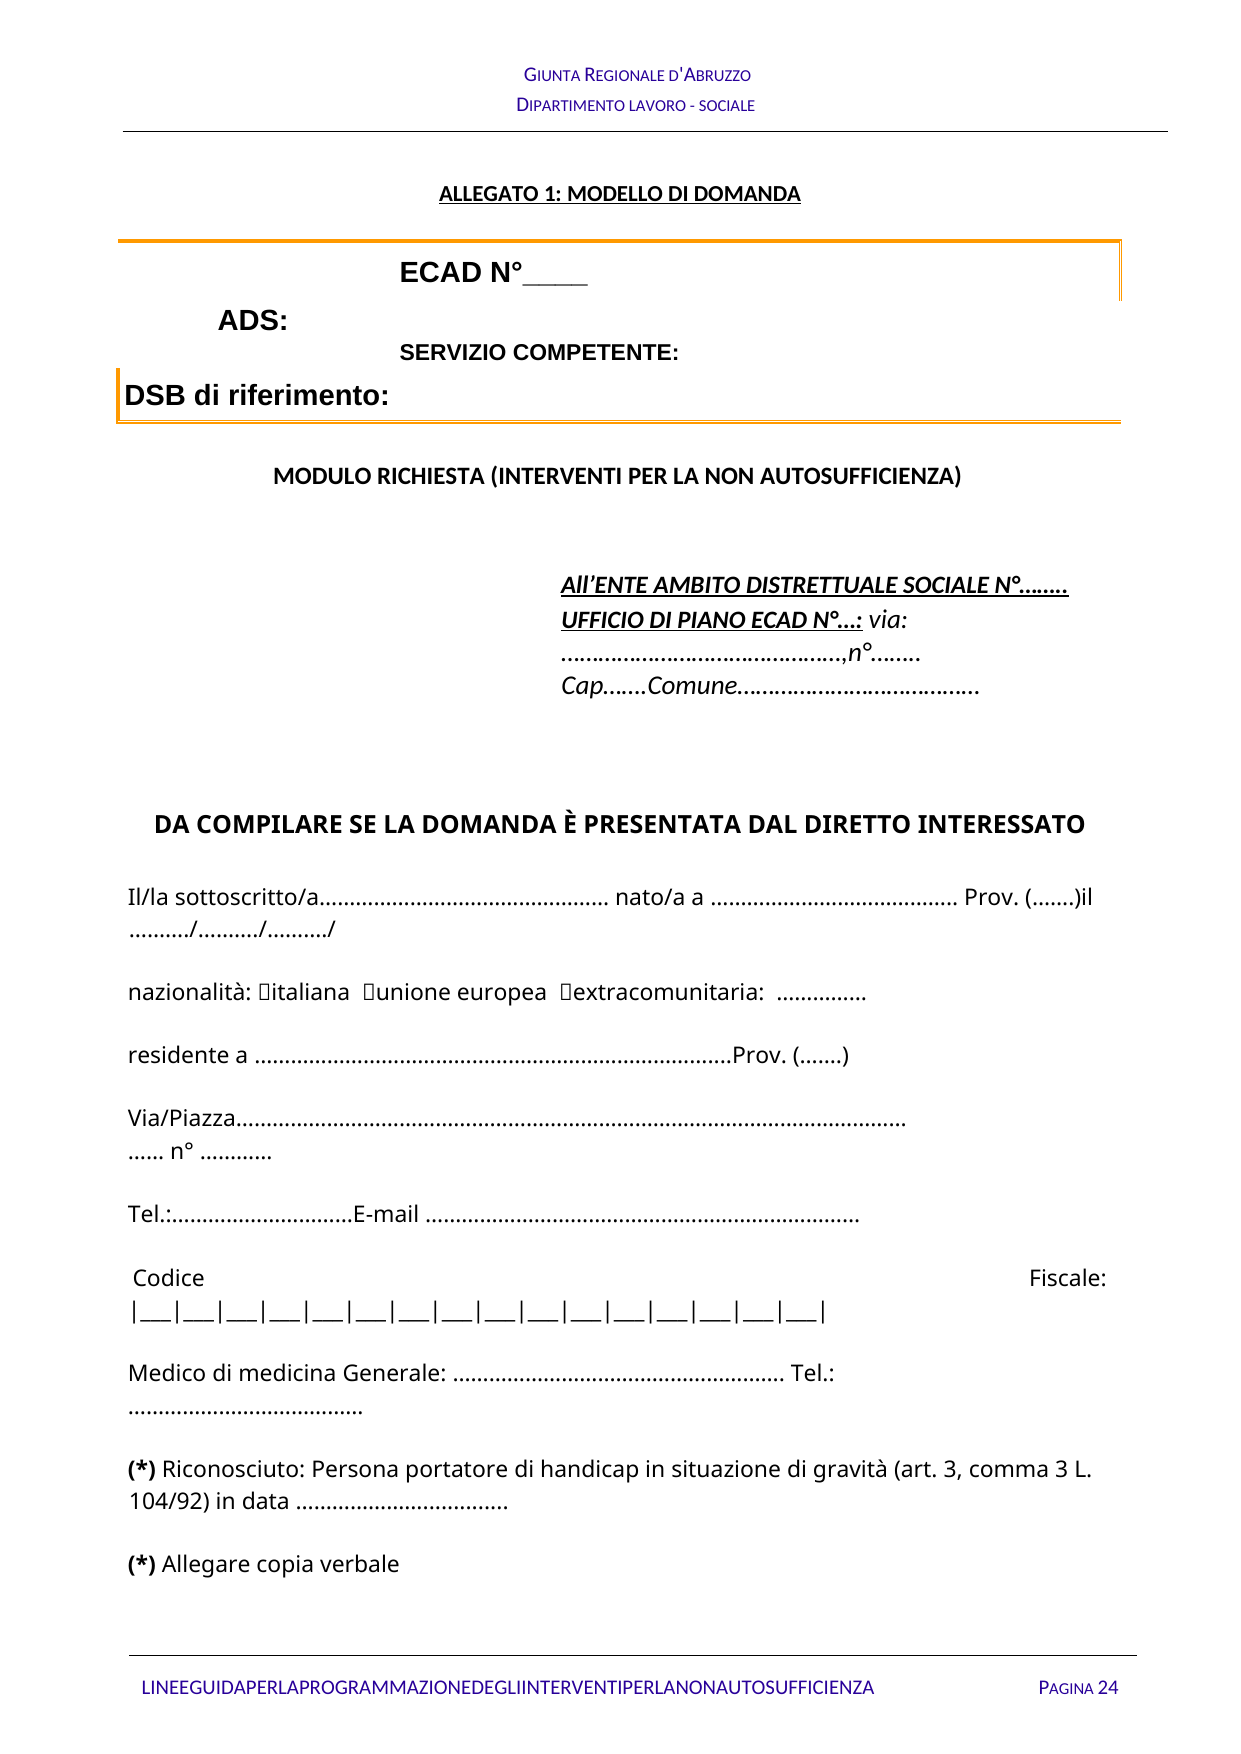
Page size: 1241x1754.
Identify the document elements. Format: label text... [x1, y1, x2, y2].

text ………………………………… [128, 1390, 1160, 1421]
text Via/Piazza………………………………………………………………………………………………… [128, 1102, 1160, 1133]
text residente a …………………………………………………………………....Prov. (…….) [128, 1039, 1160, 1070]
subtitle MODULO RICHIESTA (INTERVENTI PER LA NON AUTOSUFFICIENZA) [86, 461, 1149, 491]
text …… n° ………… [128, 1135, 1160, 1166]
text Codice Fiscale: [86, 1261, 1160, 1293]
text |___|___|___|___|___|___|___|___|___|___|___|___|___|___|___|___| [128, 1294, 1134, 1325]
text ADS: [217, 303, 1160, 337]
text nazionalità: italiana unione europea extracomunitaria: …………… [128, 976, 1134, 1007]
text UFFICIO DI PIANO ECAD N°…: via:………………………………………,n°…….. Cap…….Comune………………………………… [561, 602, 1160, 701]
text (*) Riconosciuto: Persona portatore di handicap in situazione di gravità (art. 3, comma 3 L. 104/92) in data ………………….............. [128, 1453, 1134, 1517]
subtitle DA COMPILARE SE LA DOMANDA È PRESENTATA DAL DIRETTO INTERESSATO [86, 807, 1154, 841]
text Medico di medicina Generale: ………………………………………………. Tel.: [128, 1357, 1160, 1388]
text SERVIZIO COMPETENTE: [399, 339, 1160, 366]
text Tel.:…………………………E-mail ……………………………………………………………… [128, 1198, 1160, 1229]
text ALLEGATO 1: MODELLO DI DOMANDA [86, 179, 1154, 207]
text (*) Allegare copia verbale [128, 1548, 1134, 1579]
text All’ENTE AMBITO DISTRETTUALE SOCIALE N°…….. [86, 569, 1069, 599]
text Il/la sottoscritto/a………………………………………… nato/a a ………………………………….. Prov. (…….)il ………./………./………./ [128, 881, 1160, 944]
